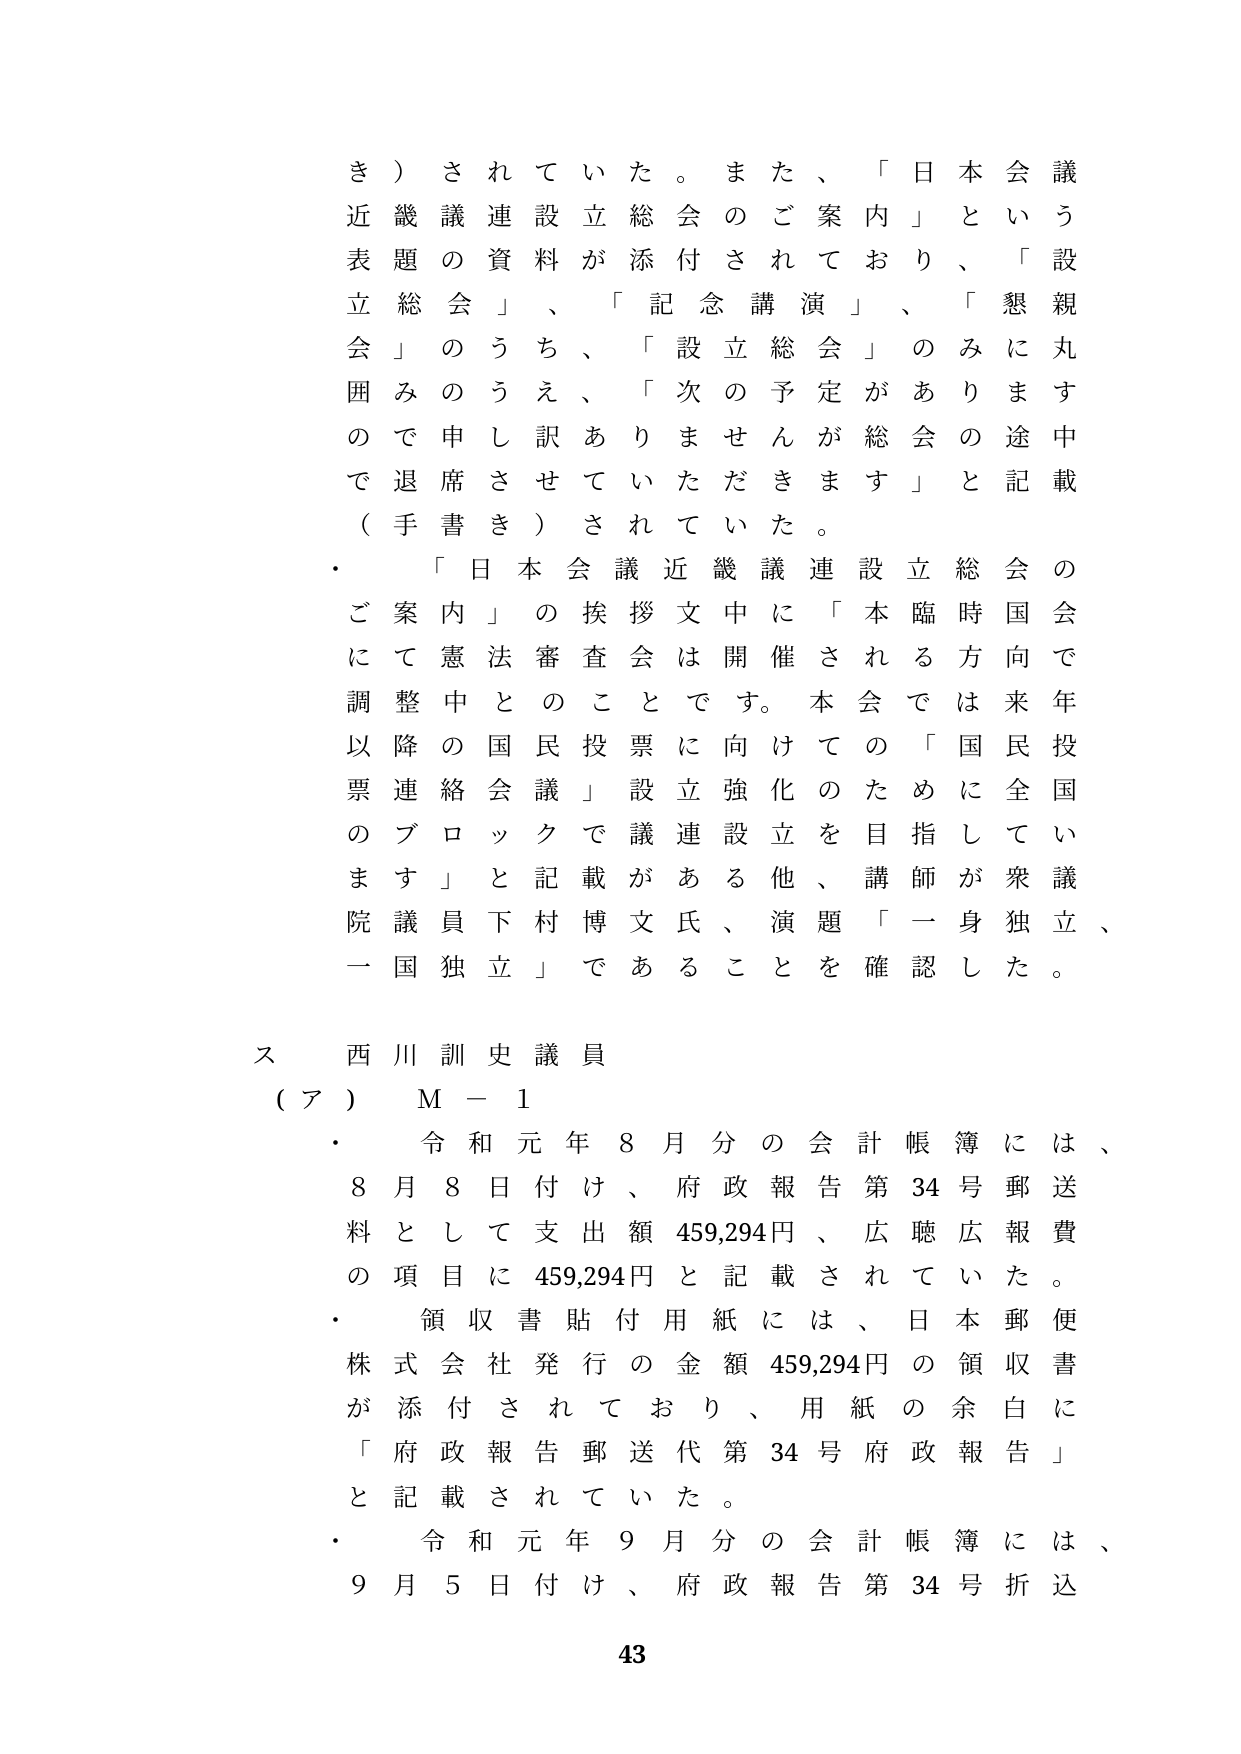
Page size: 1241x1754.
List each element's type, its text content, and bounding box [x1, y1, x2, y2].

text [300, 148, 1100, 546]
text ・ 領収書貼付用紙には、日本郵便株式会社発行の金額459,294円の領収書が添付されており、用紙の余白に「府政報告郵送代第34号府政報告」と記載されていた。 [300, 1297, 1100, 1517]
text (ア) Ｍ－１ [252, 1076, 1100, 1120]
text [300, 1517, 1100, 1606]
text ス 西川訓史議員 [229, 1032, 1100, 1076]
text ・ 令和元年８月分の会計帳簿には、８月８日付け、府政報告第34号郵送料として支出額459,294円、広聴広報費の項目に459,294円と記載されていた。 [300, 1120, 1100, 1297]
text ・ 「日本会議近畿議連設立総会のご案内」の挨拶文中に「本臨時国会にて憲法審査会は開催される方向で調整中とのことです。本会では来年以降の国民投票に向けての「国民投票連絡会議」設立強化のために全国のブロックで議連設立を目指しています」と記載がある他、講師が衆議院議員下村博文氏、演題「一身独立、一国独立」であることを確認した。 [300, 546, 1100, 987]
